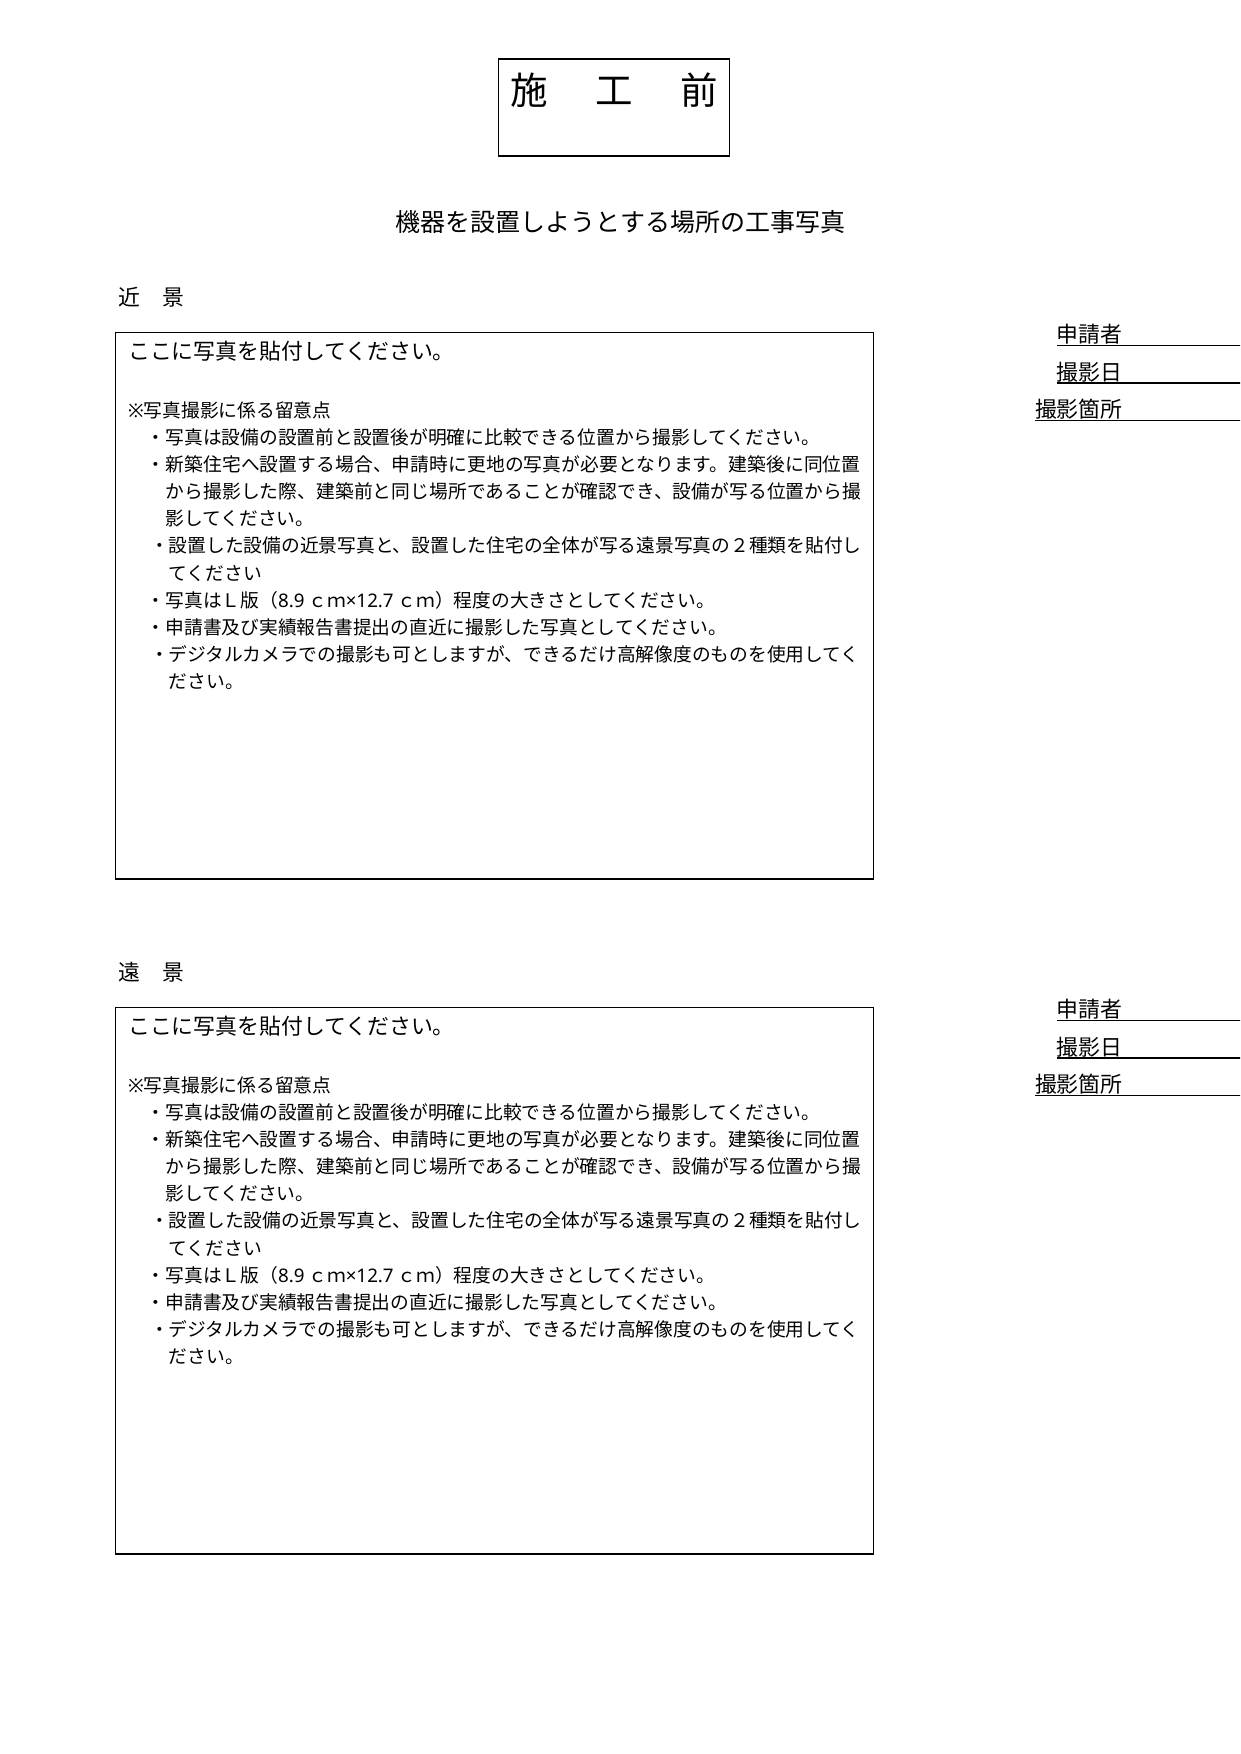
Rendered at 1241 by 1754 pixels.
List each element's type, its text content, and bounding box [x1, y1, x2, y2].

text 近 景 [118, 277, 1122, 314]
text 撮影日 [874, 1027, 1122, 1064]
text 機器を設置しようとする場所の工事写真 [118, 202, 1122, 239]
text 遠 景 [118, 952, 1122, 989]
text 申請者 [118, 314, 1122, 352]
text 撮影箇所 [874, 389, 1122, 427]
text 撮影箇所 [874, 1064, 1122, 1102]
text 撮影日 [874, 352, 1122, 389]
text 申請者 [118, 989, 1122, 1027]
